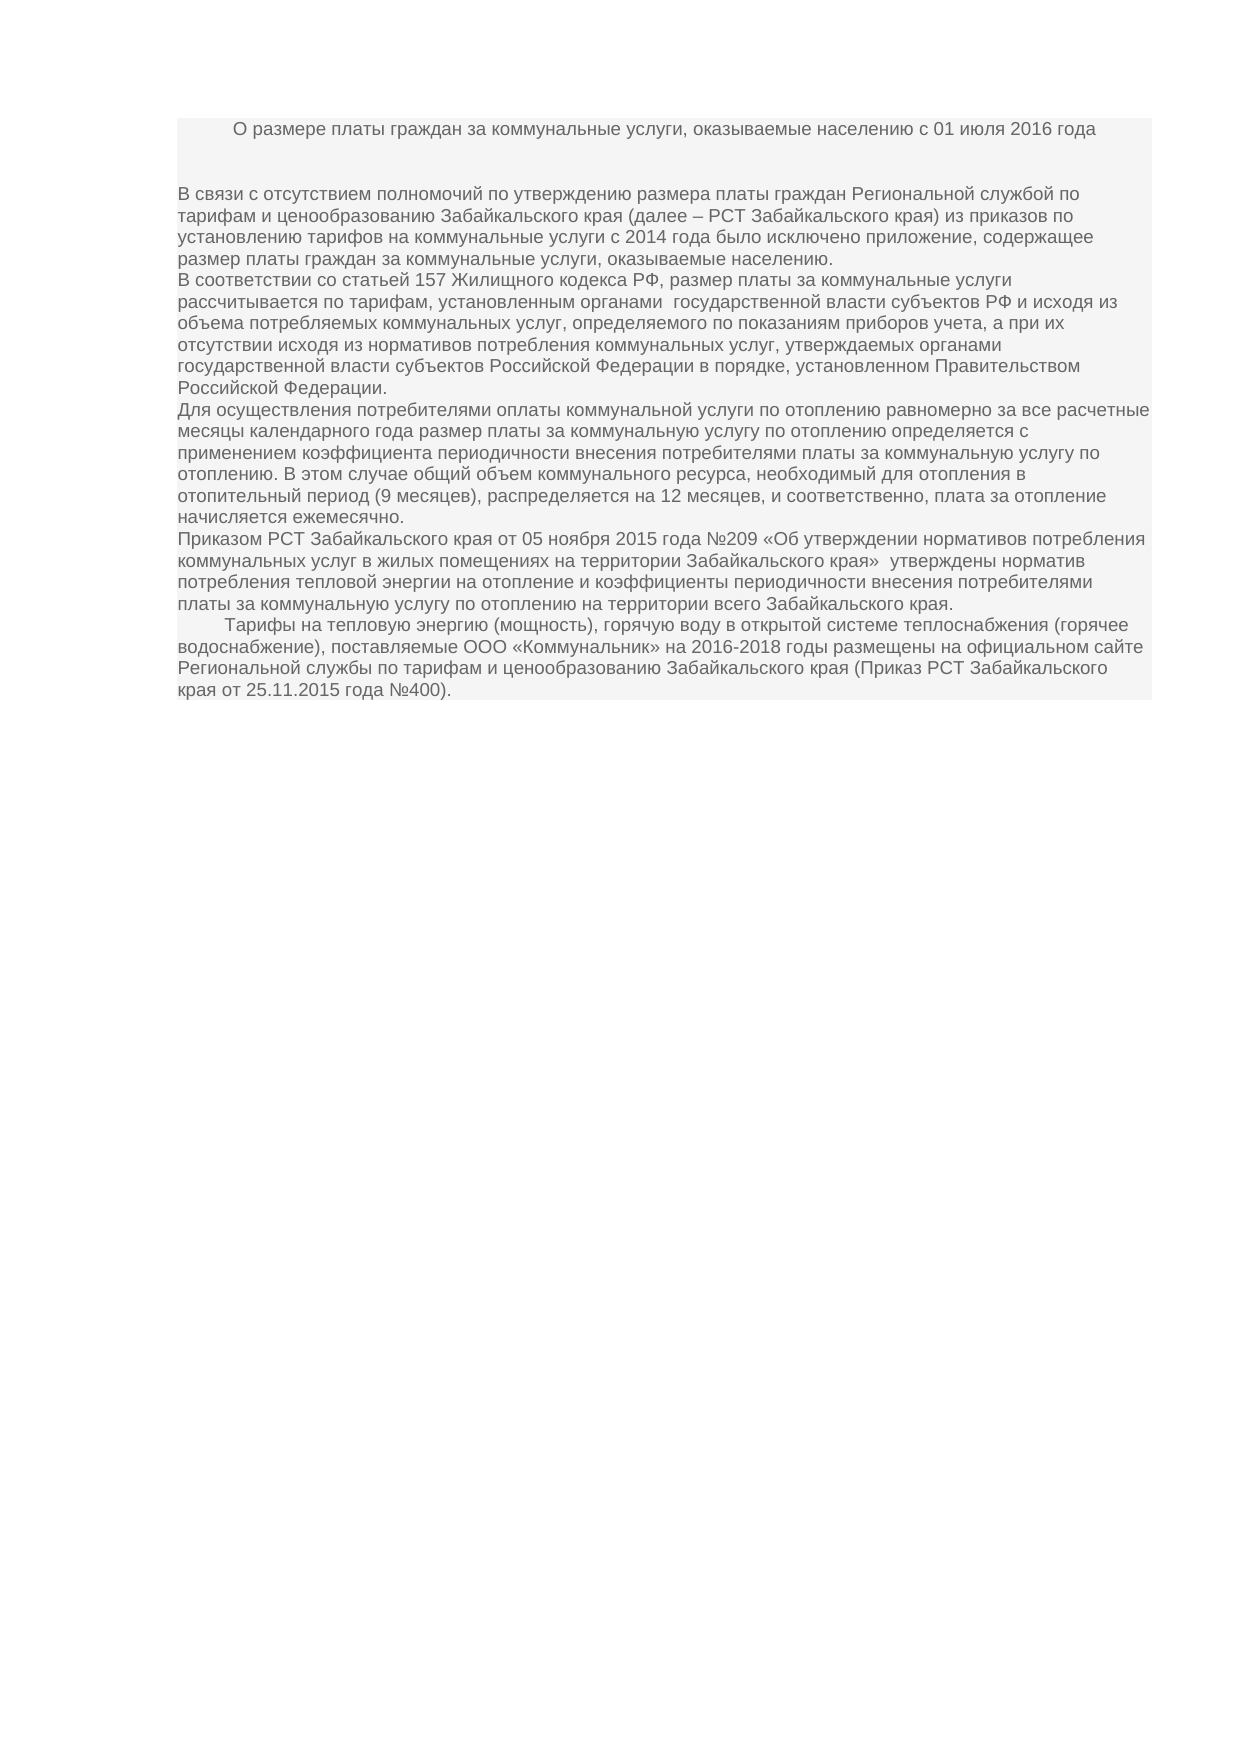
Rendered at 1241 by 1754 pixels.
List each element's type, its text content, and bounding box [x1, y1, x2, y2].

text Тарифы на тепловую энергию (мощность), горячую воду в открытой системе теплоснабжения (горячее водоснабжение), поставляемые ООО «Коммунальник» на 2016-2018 годы размещены на официальном сайте Региональной службы по тарифам и ценообразованию Забайкальского края (Приказ РСТ Забайкальского края от 25.11.2015 года №400). [177, 614, 1152, 700]
text В соответствии со статьей 157 Жилищного кодекса РФ, размер платы за коммунальные услуги рассчитывается по тарифам, установленным органами государственной власти субъектов РФ и исходя из объема потребляемых коммунальных услуг, определяемого по показаниям приборов учета, а при их отсутствии исходя из нормативов потребления коммунальных услуг, утверждаемых органами государственной власти субъектов Российской Федерации в порядке, установленном Правительством Российской Федерации. [177, 269, 1152, 398]
text В связи с отсутствием полномочий по утверждению размера платы граждан Региональной службой по тарифам и ценообразованию Забайкальского края (далее – РСТ Забайкальского края) из приказов по установлению тарифов на коммунальные услуги с 2014 года было исключено приложение, содержащее размер платы граждан за коммунальные услуги, оказываемые населению. [177, 183, 1152, 269]
text О размере платы граждан за коммунальные услуги, оказываемые населению с 01 июля 2016 года [177, 118, 1152, 140]
text Для осуществления потребителями оплаты коммунальной услуги по отоплению равномерно за все расчетные месяцы календарного года размер платы за коммунальную услугу по отоплению определяется с применением коэффициента периодичности внесения потребителями платы за коммунальную услугу по отоплению. В этом случае общий объем коммунального ресурса, необходимый для отопления в отопительный период (9 месяцев), распределяется на 12 месяцев, и соответственно, плата за отопление начисляется ежемесячно. [177, 398, 1152, 528]
text Приказом РСТ Забайкальского края от 05 ноября 2015 года №209 «Об утверждении нормативов потребления коммунальных услуг в жилых помещениях на территории Забайкальского края» утверждены норматив потребления тепловой энергии на отопление и коэффициенты периодичности внесения потребителями платы за коммунальную услугу по отоплению на территории всего Забайкальского края. [177, 528, 1152, 614]
